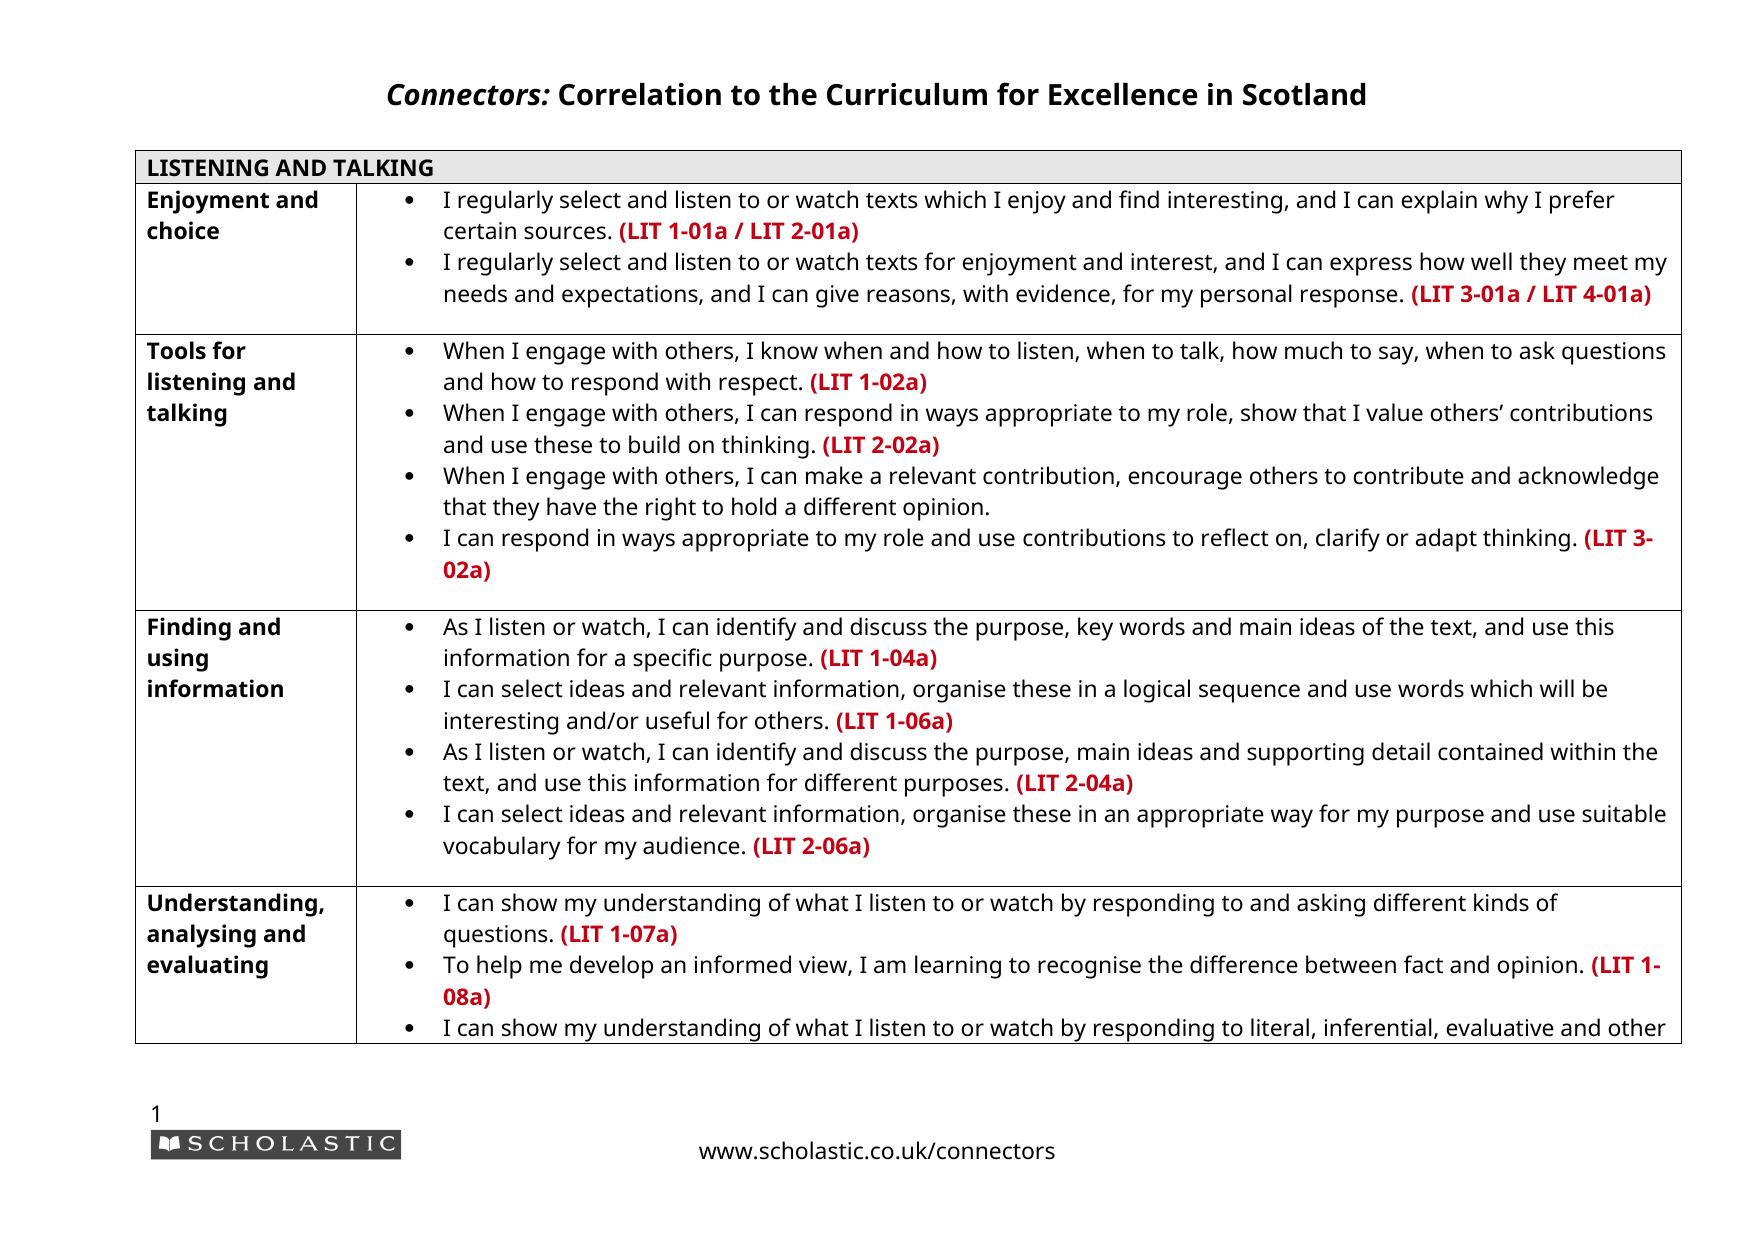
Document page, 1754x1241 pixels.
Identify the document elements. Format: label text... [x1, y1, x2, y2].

table_cell As I listen or watch, I can identify and discuss the purpose, key words and main ideas of the text, and use this information for a specific purpose. (LIT 1-04a) I can select ideas and relevant information, organise these in a logical sequence and use words which will be interesting and/or useful for others. (LIT 1-06a) As I listen or watch, I can identify and discuss the purpose, main ideas and supporting detail contained within the text, and use this information for different purposes. (LIT 2-04a) I can select ideas and relevant information, organise these in an appropriate way for my purpose and use suitable vocabulary for my audience. (LIT 2-06a) [357, 611, 1681, 886]
table_header LISTENING AND TALKING [136, 151, 1681, 183]
table_cell Tools for listening and talking [136, 335, 356, 610]
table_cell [357, 887, 1681, 1043]
table_cell Finding and using information [136, 611, 356, 886]
table_cell When I engage with others, I know when and how to listen, when to talk, how much to say, when to ask questions and how to respond with respect. (LIT 1-02a) When I engage with others, I can respond in ways appropriate to my role, show that I value others’ contributions and use these to build on thinking. (LIT 2-02a) When I engage with others, I can make a relevant contribution, encourage others to contribute and acknowledge that they have the right to hold a different opinion. I can respond in ways appropriate to my role and use contributions to reflect on, clarify or adapt thinking. (LIT 3-02a) [357, 335, 1681, 610]
table_cell Understanding, analysing and evaluating [136, 887, 356, 1043]
table_cell Enjoyment and choice [136, 184, 356, 334]
table_cell I regularly select and listen to or watch texts which I enjoy and find interesting, and I can explain why I prefer certain sources. (LIT 1-01a / LIT 2-01a) I regularly select and listen to or watch texts for enjoyment and interest, and I can express how well they meet my needs and expectations, and I can give reasons, with evidence, for my personal response. (LIT 3-01a / LIT 4-01a) [357, 184, 1681, 334]
